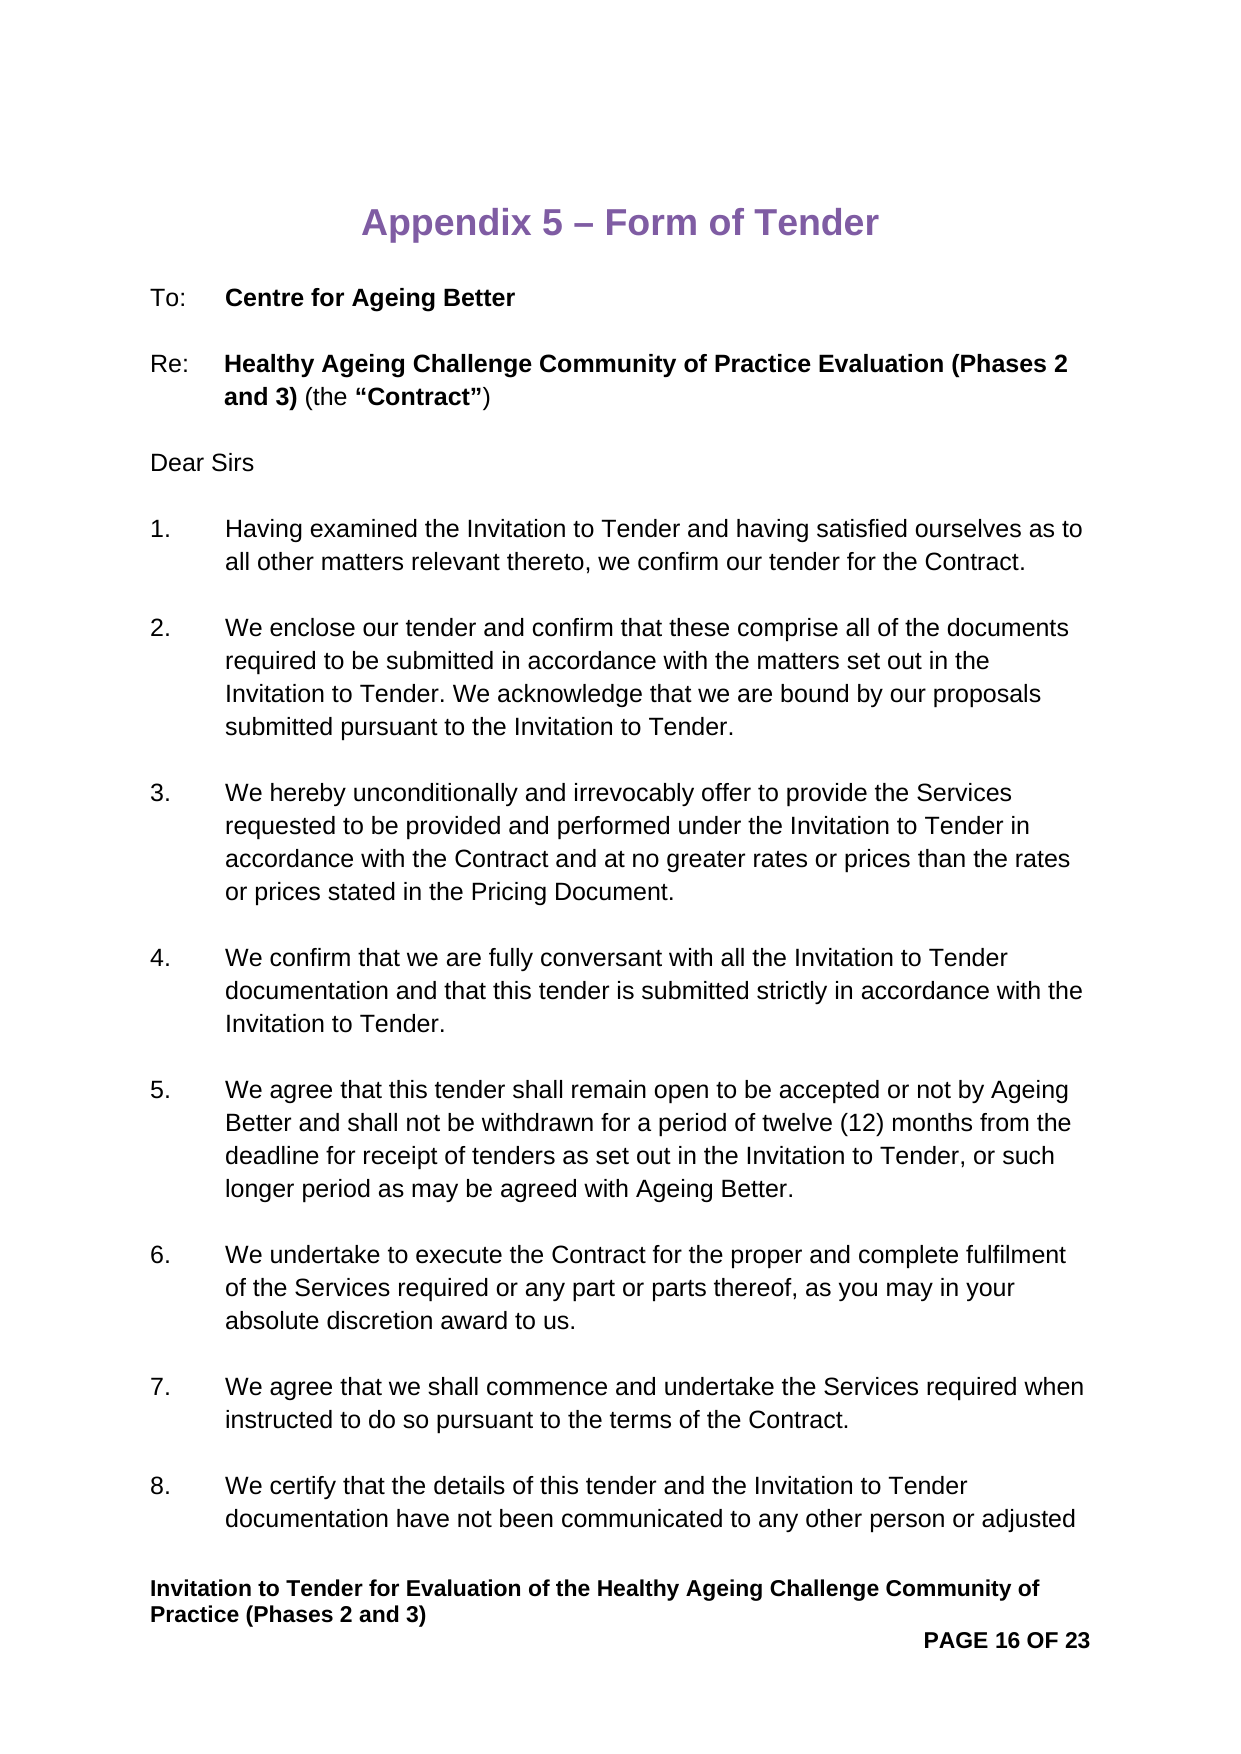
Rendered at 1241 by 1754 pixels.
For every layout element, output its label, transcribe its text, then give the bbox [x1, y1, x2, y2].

text Dear Sirs [150, 448, 1090, 476]
text Re: Healthy Ageing Challenge Community of Practice Evaluation (Phases 2 and 3) (the “Contract”) [150, 349, 1090, 410]
list We confirm that we are fully conversant with all the Invitation to Tender documentation and that this tender is submitted strictly in accordance with the Invitation to Tender. [150, 943, 1090, 1038]
list Having examined the Invitation to Tender and having satisfied ourselves as to all other matters relevant thereto, we confirm our tender for the Contract. [150, 514, 1090, 576]
list We enclose our tender and confirm that these comprise all of the documents required to be submitted in accordance with the matters set out in the Invitation to Tender. We acknowledge that we are bound by our proposals submitted pursuant to the Invitation to Tender. [150, 613, 1090, 741]
subtitle Appendix 5 – Form of Tender [150, 200, 1090, 243]
text To: Centre for Ageing Better [150, 283, 1090, 311]
list We agree that this tender shall remain open to be accepted or not by Ageing Better and shall not be withdrawn for a period of twelve (12) months from the deadline for receipt of tenders as set out in the Invitation to Tender, or such longer period as may be agreed with Ageing Better. [150, 1075, 1090, 1203]
list We hereby unconditionally and irrevocably offer to provide the Services requested to be provided and performed under the Invitation to Tender in accordance with the Contract and at no greater rates or prices than the rates or prices stated in the Pricing Document. [150, 778, 1090, 906]
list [150, 1471, 1090, 1533]
list We undertake to execute the Contract for the proper and complete fulfilment of the Services required or any part or parts thereof, as you may in your absolute discretion award to us. [150, 1240, 1090, 1335]
list We agree that we shall commence and undertake the Services required when instructed to do so pursuant to the terms of the Contract. [150, 1372, 1090, 1434]
